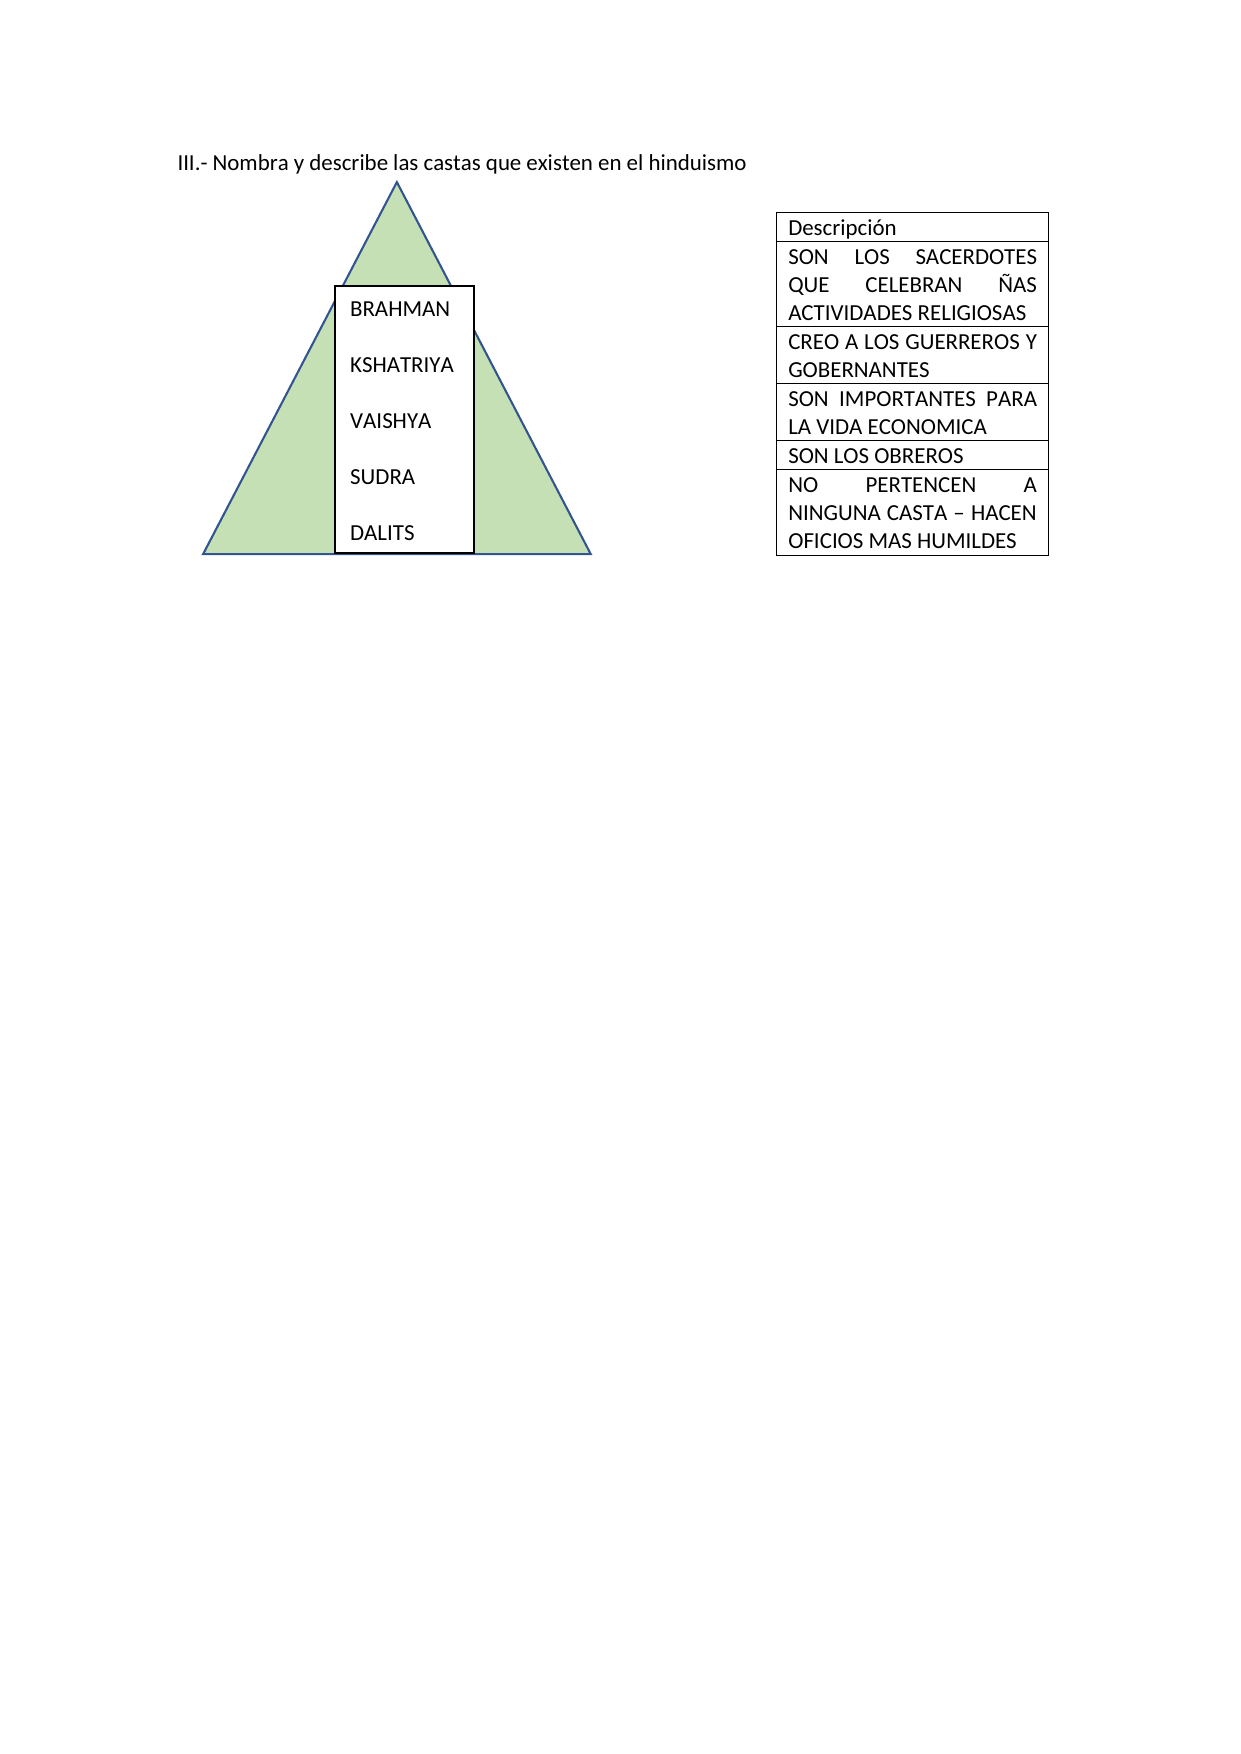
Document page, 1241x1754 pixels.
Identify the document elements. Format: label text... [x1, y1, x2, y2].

table_cell SON IMPORTANTES PARA LA VIDA ECONOMICA [777, 384, 1048, 440]
text III.- Nombra y describe las castas que existen en el hinduismo [177, 148, 1063, 176]
table_cell SON LOS OBREROS [777, 441, 1048, 469]
table_cell CREO A LOS GUERREROS Y GOBERNANTES [777, 327, 1048, 383]
table_cell NO PERTENCEN A NINGUNA CASTA – HACEN OFICIOS MAS HUMILDES [777, 470, 1048, 554]
table_cell SON LOS SACERDOTES QUE CELEBRAN ÑAS ACTIVIDADES RELIGIOSAS [777, 242, 1048, 326]
table_header Descripción [777, 213, 1048, 241]
